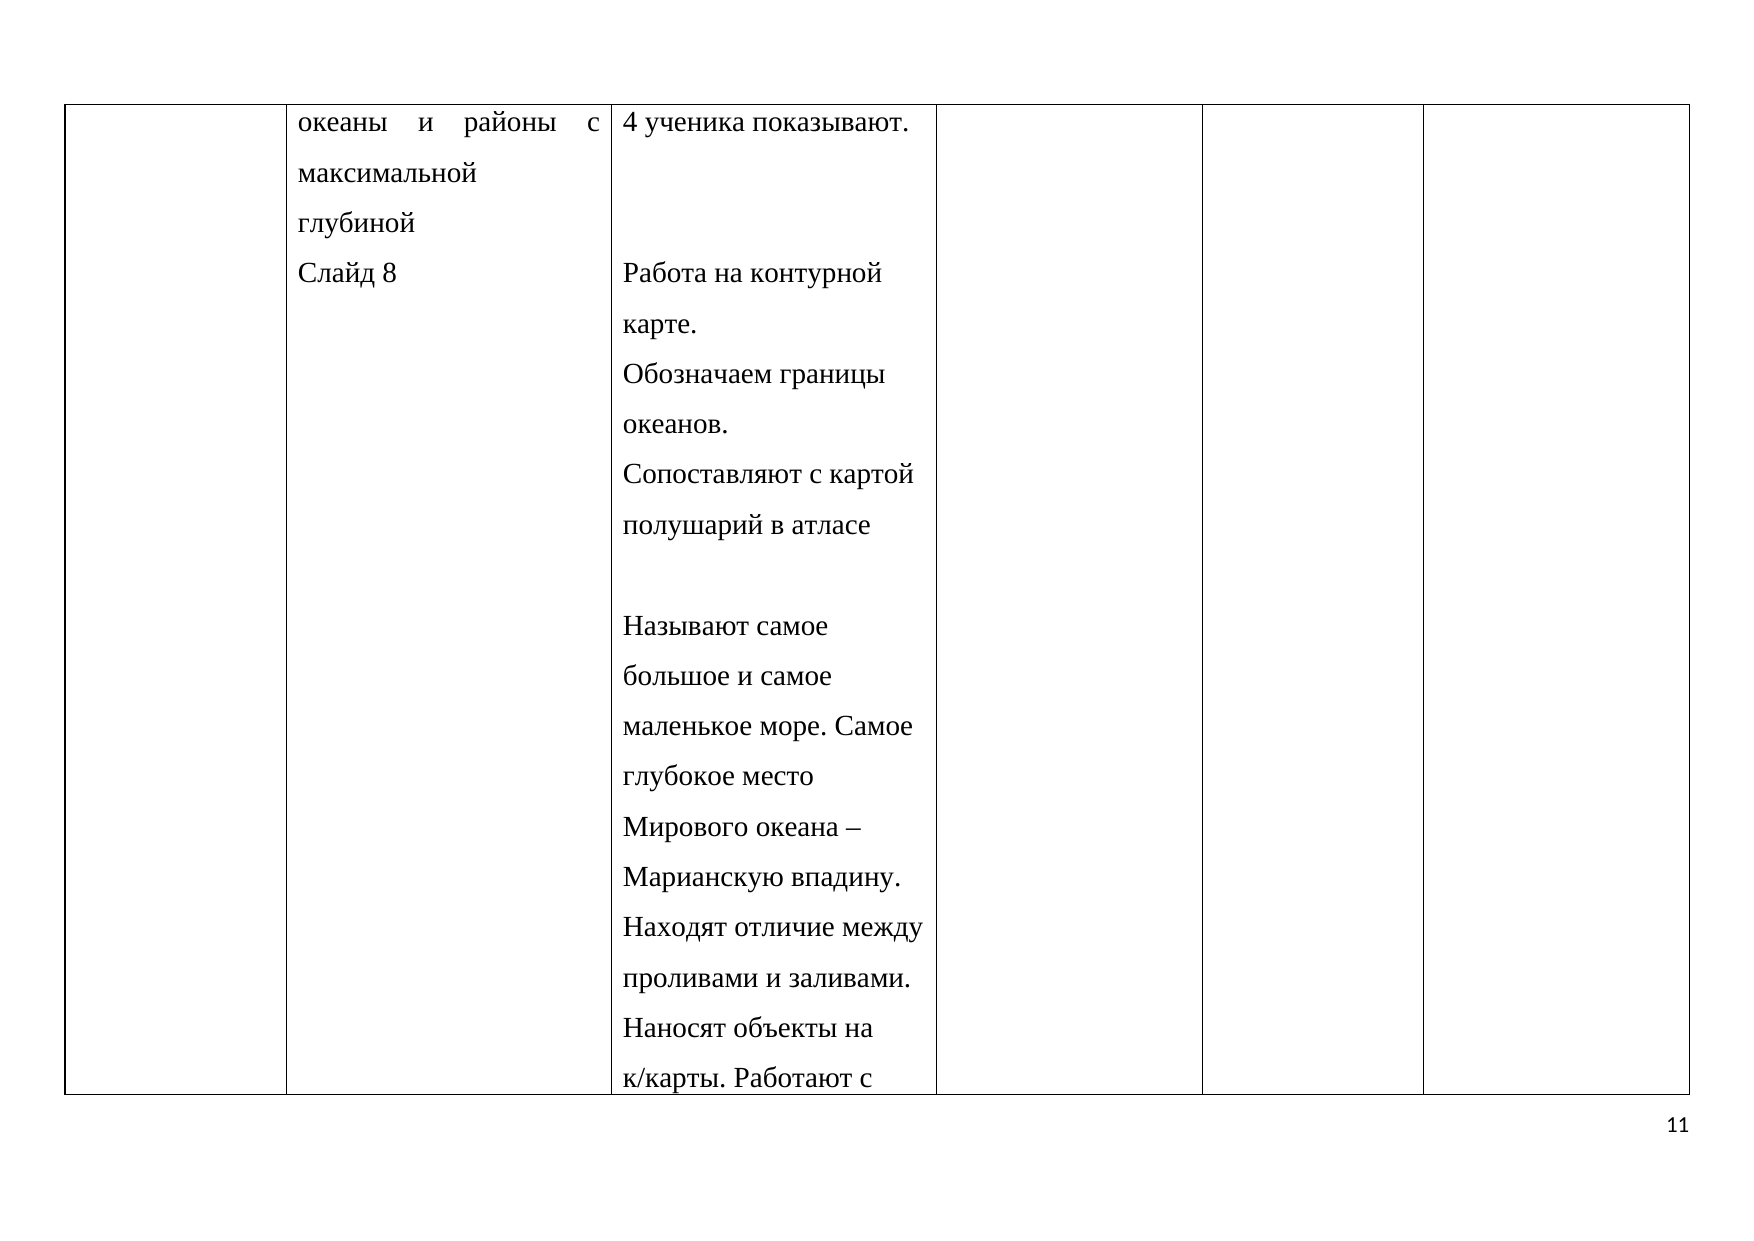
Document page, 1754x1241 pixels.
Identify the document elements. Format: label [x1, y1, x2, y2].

table_cell [612, 105, 936, 1094]
table_cell [937, 105, 1202, 1094]
table_cell [287, 105, 611, 1094]
table_cell [1424, 105, 1689, 1094]
table_cell [66, 105, 286, 1094]
table_cell [1203, 105, 1423, 1094]
